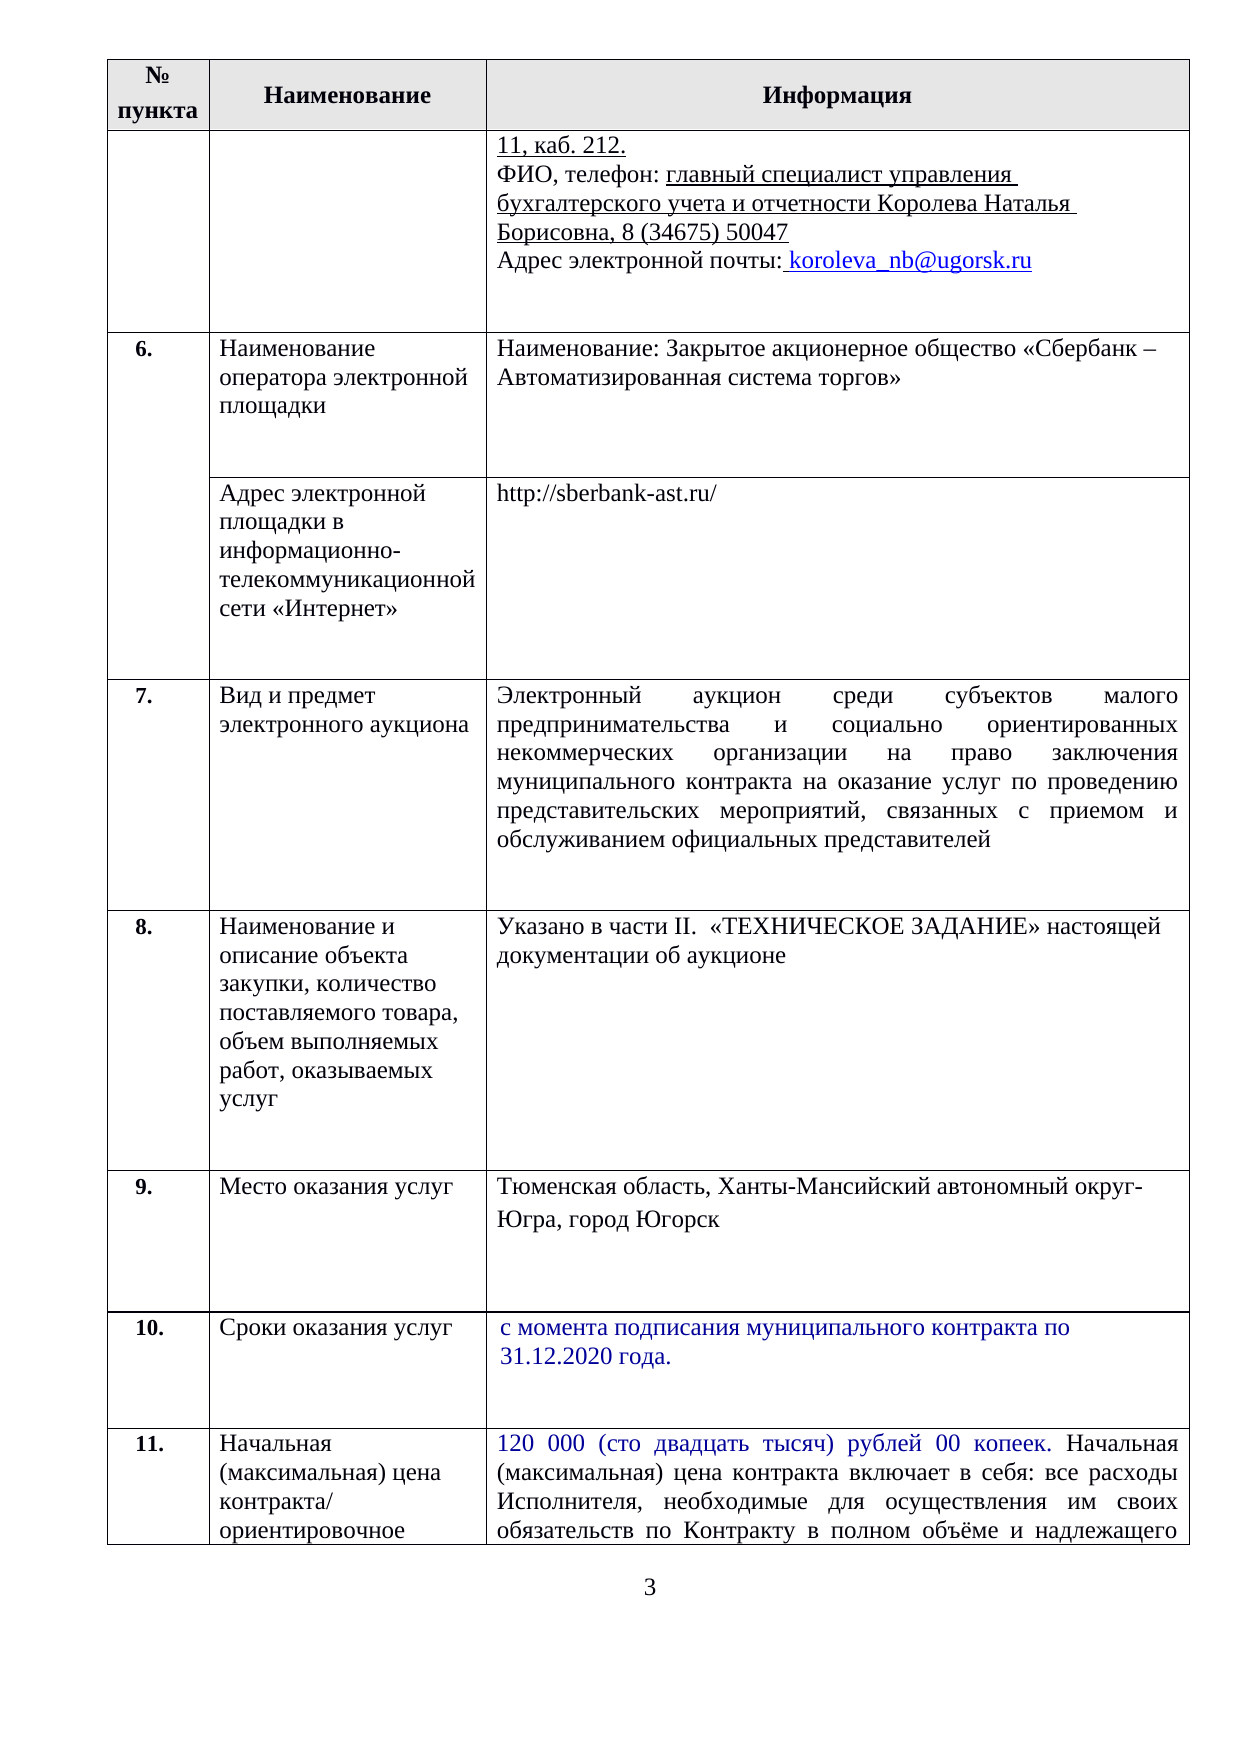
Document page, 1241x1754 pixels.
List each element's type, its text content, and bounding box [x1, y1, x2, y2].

table_cell http://sberbank-ast.ru/ [487, 478, 1189, 679]
table_cell Место оказания услуг [210, 1171, 486, 1311]
table_cell [108, 680, 209, 910]
table_cell Сроки оказания услуг [210, 1313, 486, 1427]
table_cell [108, 131, 209, 332]
table_cell [108, 1313, 209, 1427]
table_cell Тюменская область, Ханты-Мансийский автономный округ-Югра, город Югорск [487, 1171, 1189, 1311]
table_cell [210, 131, 486, 332]
table_cell [108, 1429, 209, 1543]
table_cell [108, 911, 209, 1170]
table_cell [210, 1429, 486, 1543]
table_cell [108, 1171, 209, 1311]
table_cell [108, 333, 209, 679]
table_cell Указано в части II. «ТЕХНИЧЕСКОЕ ЗАДАНИЕ» настоящей документации об аукционе [487, 911, 1189, 1170]
table_cell Наименование и описание объекта закупки, количество поставляемого товара, объем выполняемых работ, оказываемых услуг [210, 911, 486, 1170]
table_cell с момента подписания муниципального контракта по 31.12.2020 года. [487, 1313, 1189, 1427]
table_header Информация [487, 60, 1189, 129]
table_cell Вид и предмет электронного аукциона [210, 680, 486, 910]
table_header Наименование [210, 60, 486, 129]
table_cell Электронный аукцион среди субъектов малого предпринимательства и социально ориентированных некоммерческих организации на право заключения муниципального контракта на оказание услуг по проведению представительских мероприятий, связанных с приемом и обслуживанием официальных представителей [487, 680, 1189, 910]
table_cell Адрес электронной площадки в информационно-телекоммуникационной сети «Интернет» [210, 478, 486, 679]
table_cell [487, 1429, 1189, 1543]
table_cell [487, 131, 1189, 332]
table_header № пункта [108, 60, 209, 129]
table_cell Наименование оператора электронной площадки [210, 333, 486, 477]
table_cell Наименование: Закрытое акционерное общество «Сбербанк – Автоматизированная система торгов» [487, 333, 1189, 477]
